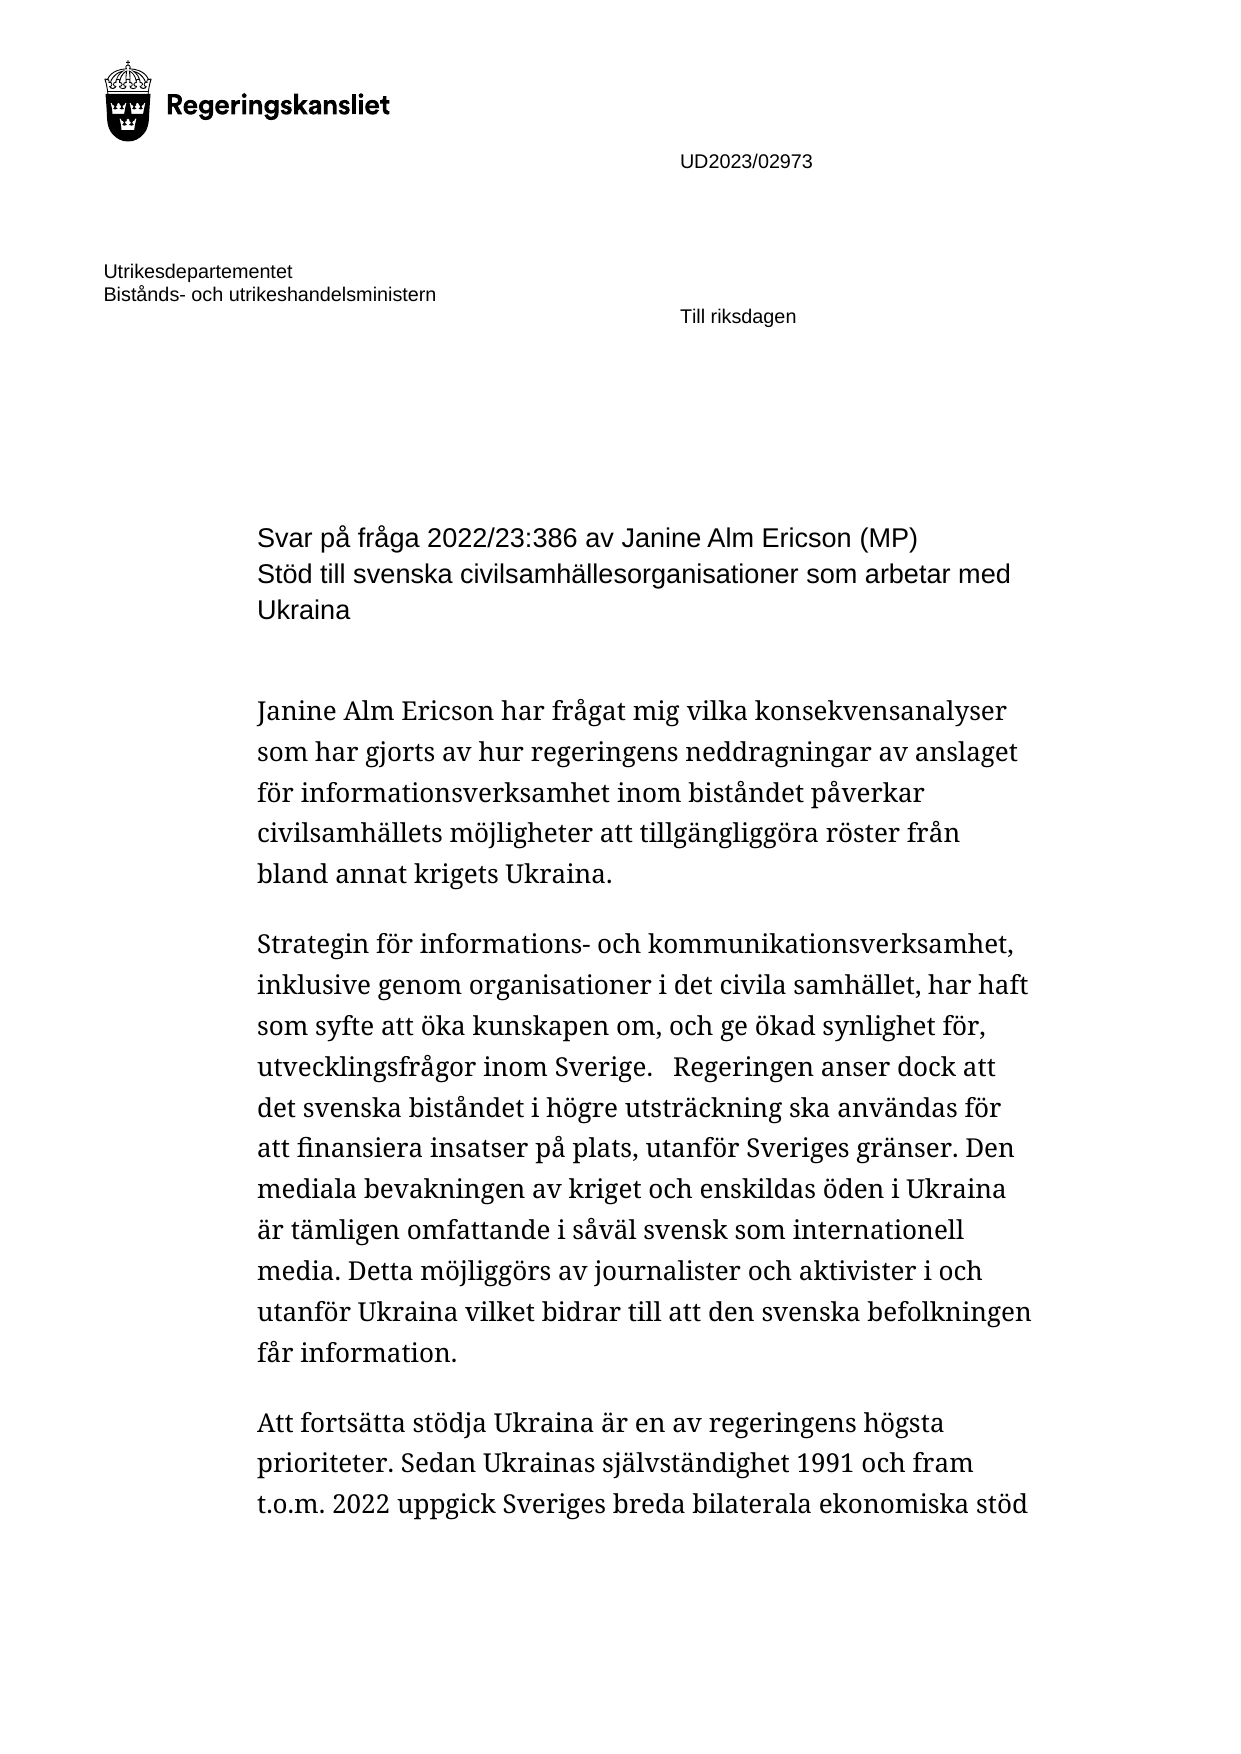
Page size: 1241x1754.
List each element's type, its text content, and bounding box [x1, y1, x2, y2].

text har frågat mig vilka konsekvensanalyser som har gjorts av hur regeringens neddragningar av anslaget för informationsverksamhet inom biståndet påverkar civilsamhällets möjligheter att tillgängliggöra röster från bland annat krigets Ukraina. [257, 692, 1033, 891]
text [257, 1404, 1033, 1521]
text Strategin för informations- och kommunikationsverksamhet, inklusive genom organisationer i det civila samhället, har haft som syfte att öka kunskapen om, och ge ökad synlighet för, utvecklingsfrågor inom Sverige. Regeringen anser dock att det svenska biståndet i högre utsträckning ska användas för att finansiera insatser på plats, utanför Sveriges gränser. Den mediala bevakningen av kriget och enskildas öden i Ukraina är tämligen omfattande i såväl svensk som internationell media. Detta möjliggörs av journalister och aktivister i och utanför Ukraina vilket bidrar till att den svenska befolkningen får information. [257, 926, 1033, 1370]
title Svar på fråga 2022/23:386 av () Stöd till svenska civilsamhällesorganisationer som arbetar med Ukraina [257, 522, 1033, 625]
